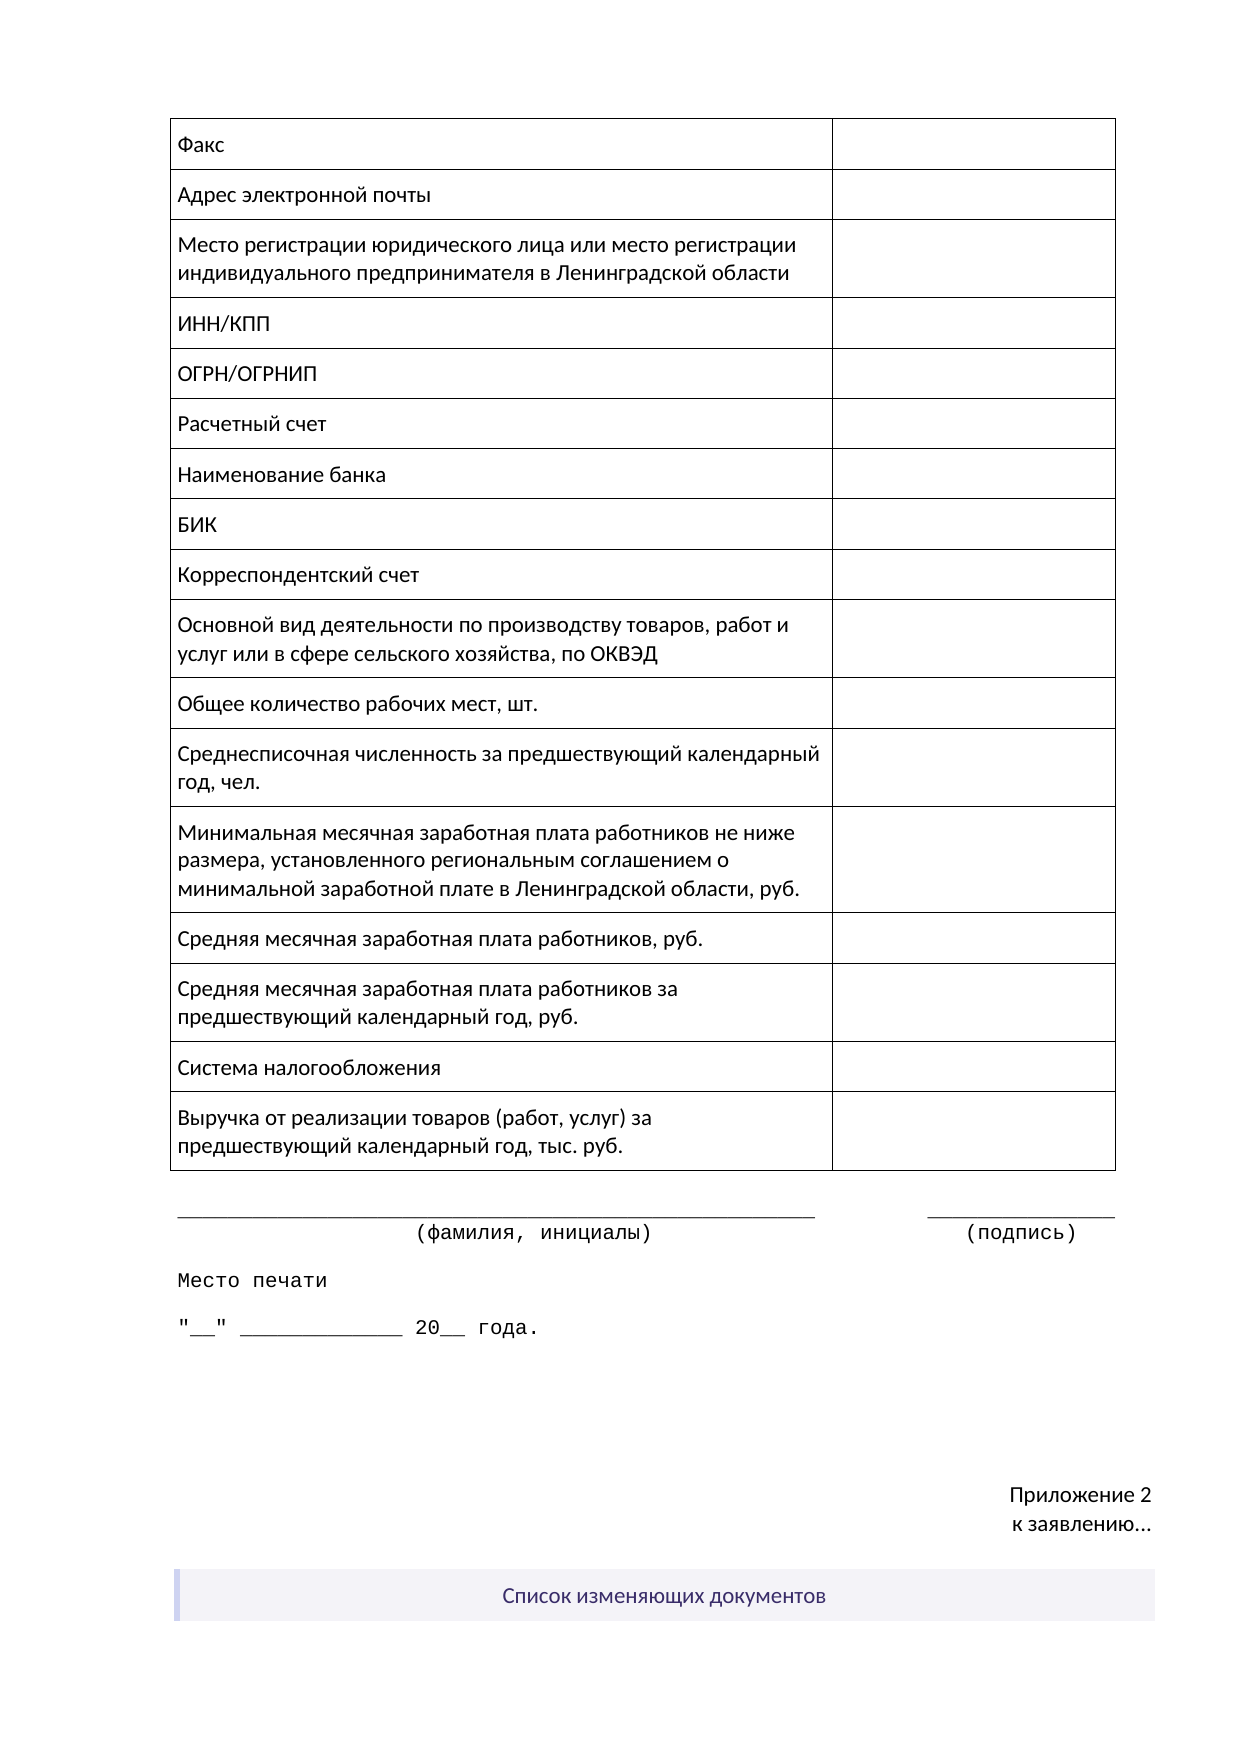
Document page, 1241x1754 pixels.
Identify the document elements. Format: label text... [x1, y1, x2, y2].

table_cell [833, 600, 1115, 677]
table_cell [833, 449, 1115, 498]
table_cell [833, 119, 1115, 168]
text Место печати [177, 1269, 1152, 1293]
text "__" _____________ 20__ года. [177, 1317, 1152, 1341]
table_cell ОГРН/ОГРНИП [171, 349, 832, 398]
table_cell [833, 499, 1115, 549]
table_cell Корреспондентский счет [171, 550, 832, 599]
table_cell Минимальная месячная заработная плата работников не ниже размера, установленного региональным соглашением о минимальной заработной плате в Ленинградской области, руб. [171, 807, 832, 912]
table_cell ИНН/КПП [171, 298, 832, 347]
table_cell Расчетный счет [171, 399, 832, 448]
table_cell Адрес электронной почты [171, 170, 832, 219]
text к заявлению... [177, 1509, 1152, 1537]
table_cell [833, 964, 1115, 1041]
table_cell [833, 678, 1115, 728]
table_cell [833, 913, 1115, 963]
table_cell [833, 807, 1115, 912]
text ___________________________________________________ _______________ [177, 1199, 1152, 1222]
table_cell [833, 298, 1115, 347]
table_cell Средняя месячная заработная плата работников за предшествующий календарный год, руб. [171, 964, 832, 1041]
table_cell [833, 349, 1115, 398]
table_cell Факс [171, 119, 832, 168]
table_cell Средняя месячная заработная плата работников, руб. [171, 913, 832, 963]
table_cell [833, 1042, 1115, 1091]
text (фамилия, инициалы) (подпись) [177, 1222, 1152, 1246]
table_cell Среднесписочная численность за предшествующий календарный год, чел. [171, 729, 832, 806]
table_cell Место регистрации юридического лица или место регистрации индивидуального предпринимателя в Ленинградской области [171, 220, 832, 297]
table_cell [833, 550, 1115, 599]
table_cell [833, 729, 1115, 806]
table_cell [833, 220, 1115, 297]
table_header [180, 1569, 1149, 1621]
table_cell Система налогообложения [171, 1042, 832, 1091]
table_cell Выручка от реализации товаров (работ, услуг) за предшествующий календарный год, тыс. руб. [171, 1092, 832, 1169]
text Приложение 2 [177, 1481, 1152, 1509]
table_cell Общее количество рабочих мест, шт. [171, 678, 832, 728]
table_cell БИК [171, 499, 832, 549]
table_cell [833, 170, 1115, 219]
table_cell Основной вид деятельности по производству товаров, работ и услуг или в сфере сельского хозяйства, по ОКВЭД [171, 600, 832, 677]
table_cell [833, 1092, 1115, 1169]
table_cell Наименование банка [171, 449, 832, 498]
table_cell [833, 399, 1115, 448]
